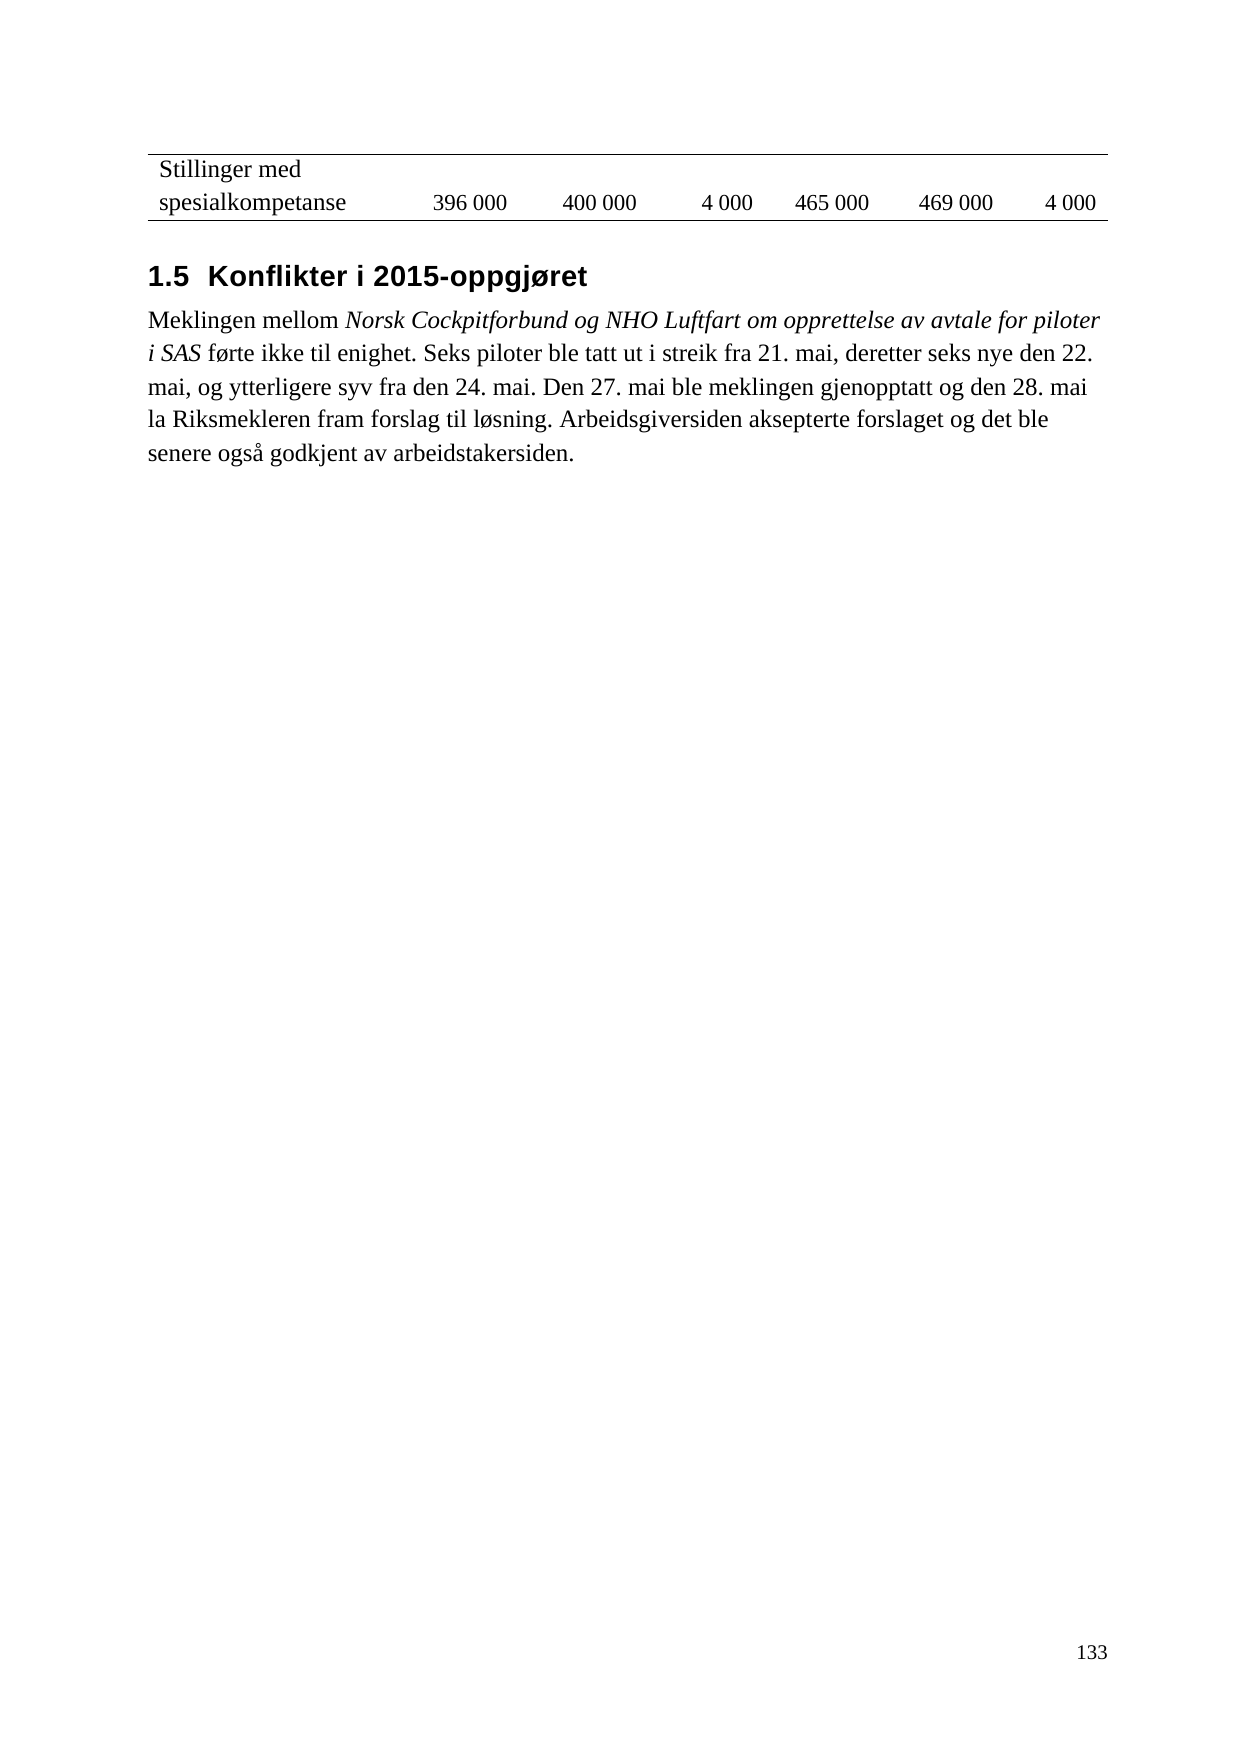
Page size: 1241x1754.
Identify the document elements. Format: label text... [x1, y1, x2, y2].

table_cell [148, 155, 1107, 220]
subtitle Konflikter i 2015-oppgjøret [148, 259, 1107, 292]
text Meklingen mellom Norsk Cockpitforbund og NHO Luftfart om opprettelse av avtale for piloter i SAS førte ikke til enighet. Seks piloter ble tatt ut i streik fra 21. mai, deretter seks nye den 22. mai, og ytterligere syv fra den 24. mai. Den 27. mai ble meklingen gjenopptatt og den 28. mai la Riksmekleren fram forslag til løsning. Arbeidsgiversiden aksepterte forslaget og det ble senere også godkjent av arbeidstakersiden. [148, 306, 1107, 466]
